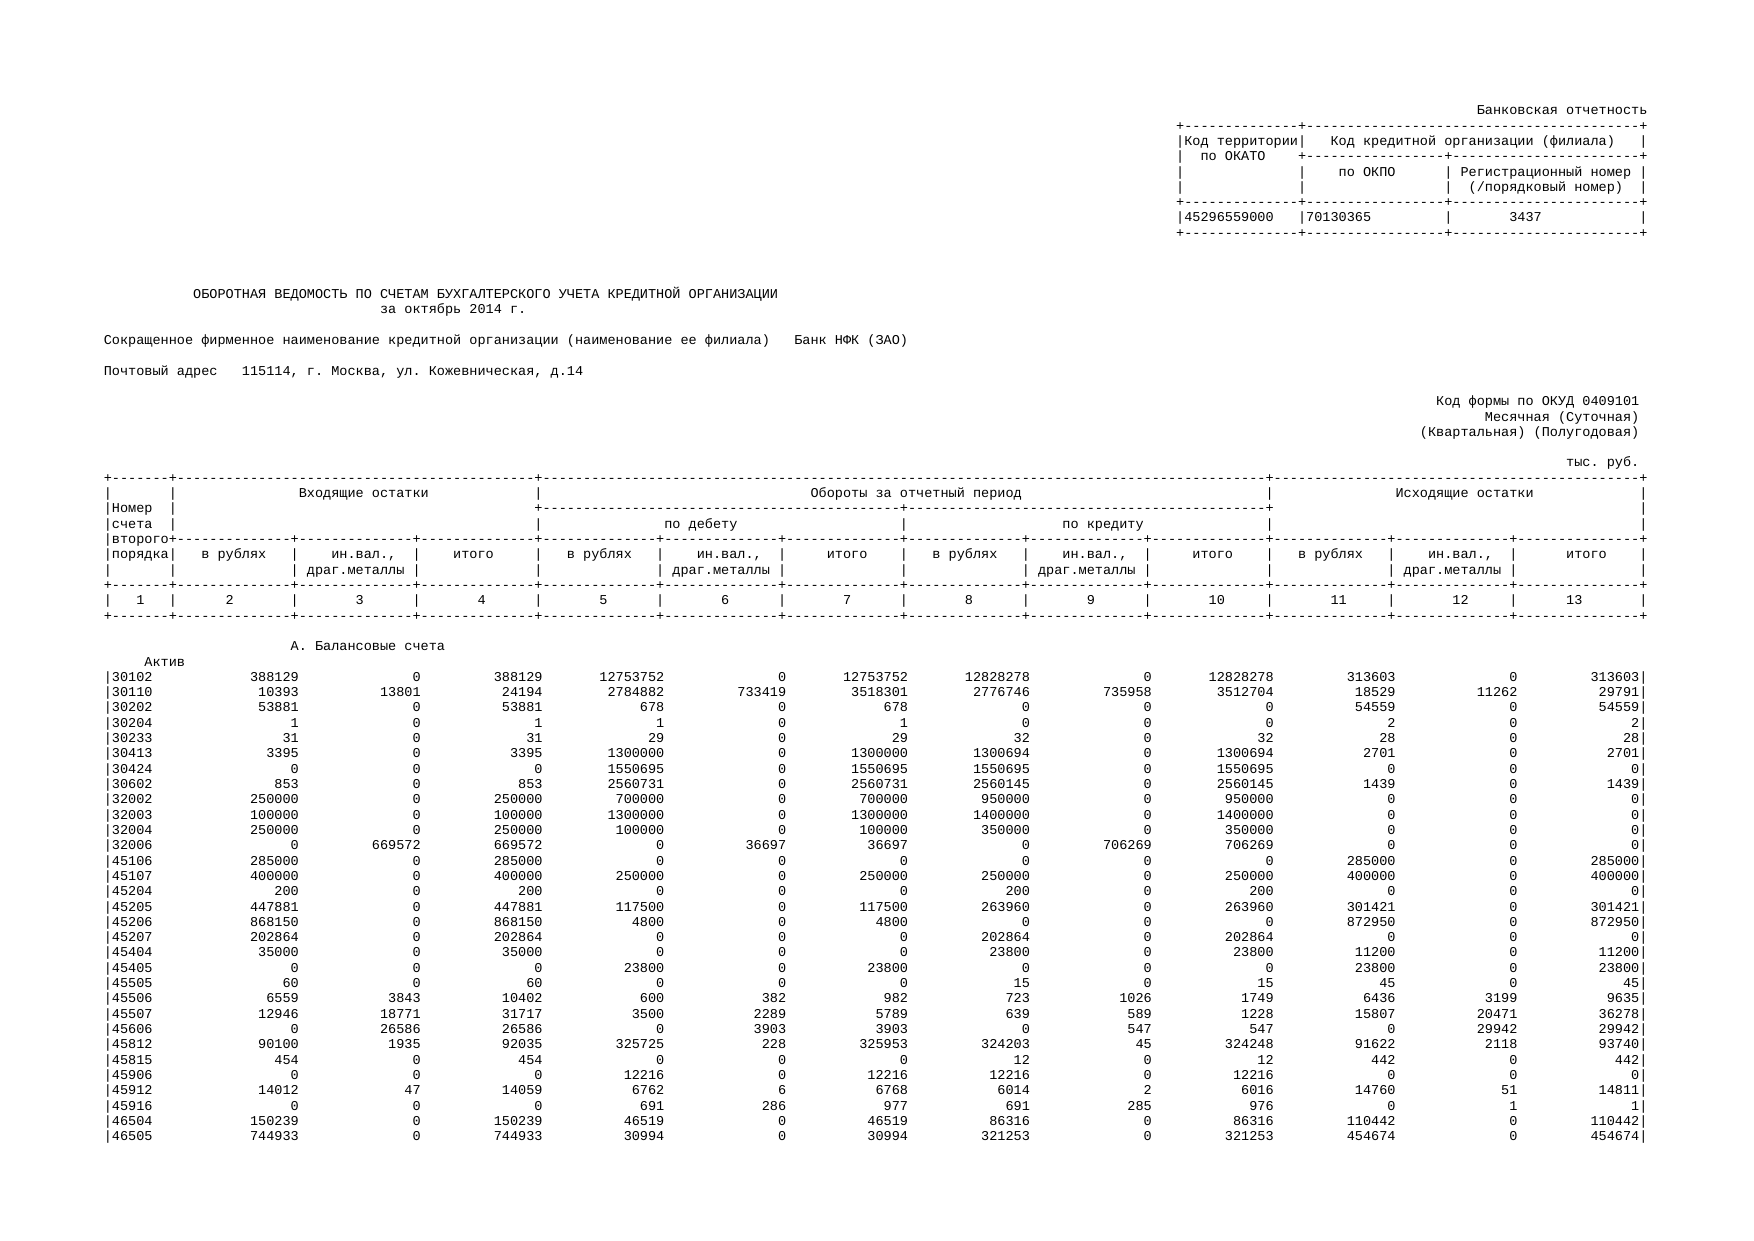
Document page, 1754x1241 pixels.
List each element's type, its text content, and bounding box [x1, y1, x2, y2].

text |45906 0 0 0 12216 0 12216 12216 0 12216 0 0 0| [103, 1068, 1713, 1083]
text +-------+--------------------------------------------+-----------------------------------------------------------------------------------------+---------------------------------------------+ [103, 471, 1713, 486]
text |30602 853 0 853 2560731 0 2560731 2560145 0 2560145 1439 0 1439| [103, 777, 1713, 792]
text |45507 12946 18771 31717 3500 2289 5789 639 589 1228 15807 20471 36278| [103, 1007, 1713, 1022]
text за октябрь 2014 г. [103, 302, 1713, 318]
text |30413 3395 0 3395 1300000 0 1300000 1300694 0 1300694 2701 0 2701| [103, 747, 1713, 762]
text |45106 285000 0 285000 0 0 0 0 0 0 285000 0 285000| [103, 854, 1713, 869]
text Почтовый адрес 115114, г. Москва, ул. Кожевническая, д.14 [103, 364, 1713, 379]
text |45505 60 0 60 0 0 0 15 0 15 45 0 45| [103, 976, 1713, 992]
text |45912 14012 47 14059 6762 6 6768 6014 2 6016 14760 51 14811| [103, 1083, 1713, 1099]
text |второго+--------------+--------------+--------------+--------------+--------------+--------------+--------------+--------------+--------------+--------------+--------------+---------------+ [103, 532, 1713, 547]
text |30102 388129 0 388129 12753752 0 12753752 12828278 0 12828278 313603 0 313603| [103, 670, 1713, 685]
text +--------------+-----------------+-----------------------+ [103, 195, 1713, 211]
text |45204 200 0 200 0 0 0 200 0 200 0 0 0| [103, 884, 1713, 900]
text Сокращенное фирменное наименование кредитной организации (наименование ее филиала) Банк НФК (ЗАО) [103, 333, 1713, 348]
text |счета | | по дебету | по кредиту | | [103, 517, 1713, 532]
text А. Балансовые счета [103, 639, 1713, 655]
text |30233 31 0 31 29 0 29 32 0 32 28 0 28| [103, 731, 1713, 747]
text |45404 35000 0 35000 0 0 0 23800 0 23800 11200 0 11200| [103, 946, 1713, 961]
text |45207 202864 0 202864 0 0 0 202864 0 202864 0 0 0| [103, 930, 1713, 946]
text |46505 744933 0 744933 30994 0 30994 321253 0 321253 454674 0 454674| [103, 1129, 1713, 1145]
text |30202 53881 0 53881 678 0 678 0 0 0 54559 0 54559| [103, 701, 1713, 716]
text +--------------+-----------------------------------------+ [103, 119, 1713, 134]
text |45405 0 0 0 23800 0 23800 0 0 0 23800 0 23800| [103, 961, 1713, 976]
text |30424 0 0 0 1550695 0 1550695 1550695 0 1550695 0 0 0| [103, 762, 1713, 777]
text Банковская отчетность [103, 103, 1713, 119]
text |45205 447881 0 447881 117500 0 117500 263960 0 263960 301421 0 301421| [103, 900, 1713, 915]
text |45916 0 0 0 691 286 977 691 285 976 0 1 1| [103, 1099, 1713, 1114]
text +--------------+-----------------+-----------------------+ [103, 226, 1713, 241]
text Месячная (Суточная) [103, 410, 1713, 425]
text | | Входящие остатки | Обороты за отчетный период | Исходящие остатки | [103, 486, 1713, 502]
text |45506 6559 3843 10402 600 382 982 723 1026 1749 6436 3199 9635| [103, 992, 1713, 1007]
text |45812 90100 1935 92035 325725 228 325953 324203 45 324248 91622 2118 93740| [103, 1037, 1713, 1053]
text |30110 10393 13801 24194 2784882 733419 3518301 2776746 735958 3512704 18529 11262 29791| [103, 685, 1713, 701]
text |32006 0 669572 669572 0 36697 36697 0 706269 706269 0 0 0| [103, 838, 1713, 854]
text |32002 250000 0 250000 700000 0 700000 950000 0 950000 0 0 0| [103, 792, 1713, 808]
text |30204 1 0 1 1 0 1 0 0 0 2 0 2| [103, 716, 1713, 731]
text тыс. руб. [103, 456, 1713, 471]
text | | | драг.металлы | | | драг.металлы | | | драг.металлы | | | драг.металлы | | [103, 563, 1713, 578]
text |46504 150239 0 150239 46519 0 46519 86316 0 86316 110442 0 110442| [103, 1114, 1713, 1129]
text |45206 868150 0 868150 4800 0 4800 0 0 0 872950 0 872950| [103, 915, 1713, 930]
text |32004 250000 0 250000 100000 0 100000 350000 0 350000 0 0 0| [103, 823, 1713, 838]
text |порядка| в рублях | ин.вал., | итого | в рублях | ин.вал., | итого | в рублях | ин.вал., | итого | в рублях | ин.вал., | итого | [103, 547, 1713, 563]
text | 1 | 2 | 3 | 4 | 5 | 6 | 7 | 8 | 9 | 10 | 11 | 12 | 13 | [103, 593, 1713, 609]
text |Код территории| Код кредитной организации (филиала) | [103, 134, 1713, 149]
text Код формы по ОКУД 0409101 [103, 394, 1713, 410]
text +-------+--------------+--------------+--------------+--------------+--------------+--------------+--------------+--------------+--------------+--------------+--------------+---------------+ [103, 609, 1713, 624]
text ОБОРОТНАЯ ВЕДОМОСТЬ ПО СЧЕТАМ БУХГАЛТЕРСКОГО УЧЕТА КРЕДИТНОЙ ОРГАНИЗАЦИИ [103, 287, 1713, 302]
text |32003 100000 0 100000 1300000 0 1300000 1400000 0 1400000 0 0 0| [103, 808, 1713, 823]
text | | по ОКПО | Регистрационный номер | [103, 165, 1713, 180]
text +-------+--------------+--------------+--------------+--------------+--------------+--------------+--------------+--------------+--------------+--------------+--------------+---------------+ [103, 578, 1713, 593]
text |Нoмер | +--------------------------------------------+--------------------------------------------+ | [103, 502, 1713, 517]
text | | | (/порядковый номер) | [103, 180, 1713, 195]
text Актив [103, 655, 1713, 670]
text |45606 0 26586 26586 0 3903 3903 0 547 547 0 29942 29942| [103, 1022, 1713, 1037]
text |45296559000 |70130365 | 3437 | [103, 211, 1713, 226]
text | по ОКАТО +-----------------+-----------------------+ [103, 149, 1713, 165]
text |45107 400000 0 400000 250000 0 250000 250000 0 250000 400000 0 400000| [103, 869, 1713, 884]
text |45815 454 0 454 0 0 0 12 0 12 442 0 442| [103, 1053, 1713, 1068]
text (Квартальная) (Полугодовая) [103, 425, 1713, 440]
